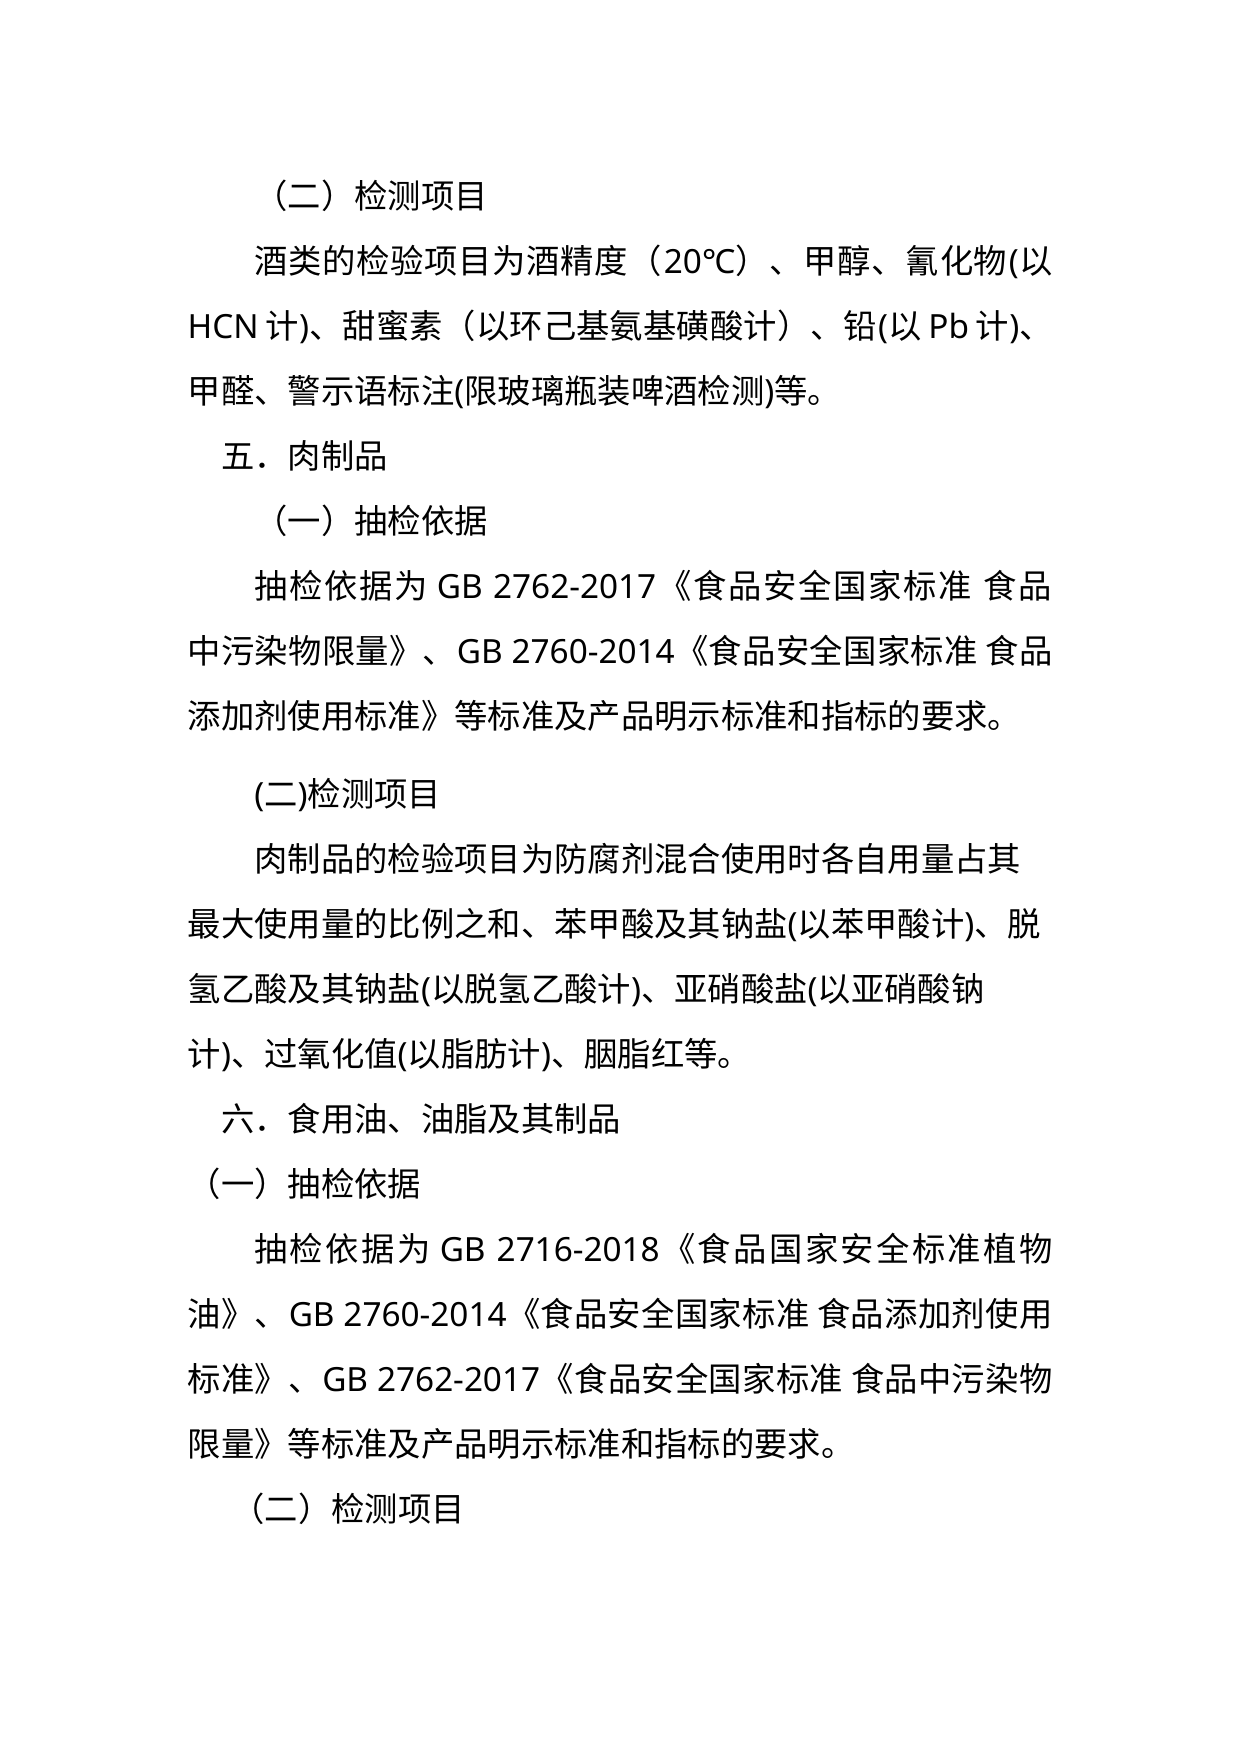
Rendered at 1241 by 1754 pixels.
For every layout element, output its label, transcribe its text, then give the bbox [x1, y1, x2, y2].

text 抽检依据为GB 2762-2017《食品安全国家标准 食品中污染物限量》、GB 2760-2014《食品安全国家标准 食品添加剂使用标准》等标准及产品明示标准和指标的要求。 [187, 552, 1053, 747]
list 抽检依据为GB 2716-2018《食品国家安全标准植物油》、GB 2760-2014《食品安全国家标准 食品添加剂使用标准》、GB 2762-2017《食品安全国家标准 食品中污染物限量》等标准及产品明示标准和指标的要求。 [187, 1214, 1053, 1474]
subtitle 五．肉制品 [187, 422, 1053, 487]
list 抽检依据 [187, 1149, 1053, 1214]
text （一）抽检依据 [187, 487, 1053, 552]
subtitle 肉制品的检验项目为防腐剂混合使用时各自用量占其最大使用量的比例之和、苯甲酸及其钠盐(以苯甲酸计)、脱氢乙酸及其钠盐(以脱氢乙酸计)、亚硝酸盐(以亚硝酸钠计)、过氧化值(以脂肪计)、胭脂红等。 [187, 824, 1053, 1084]
list 六．食用油、油脂及其制品 [187, 1084, 1053, 1149]
text (二)检测项目 [187, 759, 1053, 824]
text 酒类的检验项目为酒精度（20℃）、甲醇、氰化物(以HCN计)、甜蜜素（以环己基氨基磺酸计）、铅(以Pb计)、甲醛、警示语标注(限玻璃瓶装啤酒检测)等。 [187, 227, 1053, 422]
text （二）检测项目 [187, 162, 1053, 227]
list 检测项目 [231, 1474, 1053, 1539]
